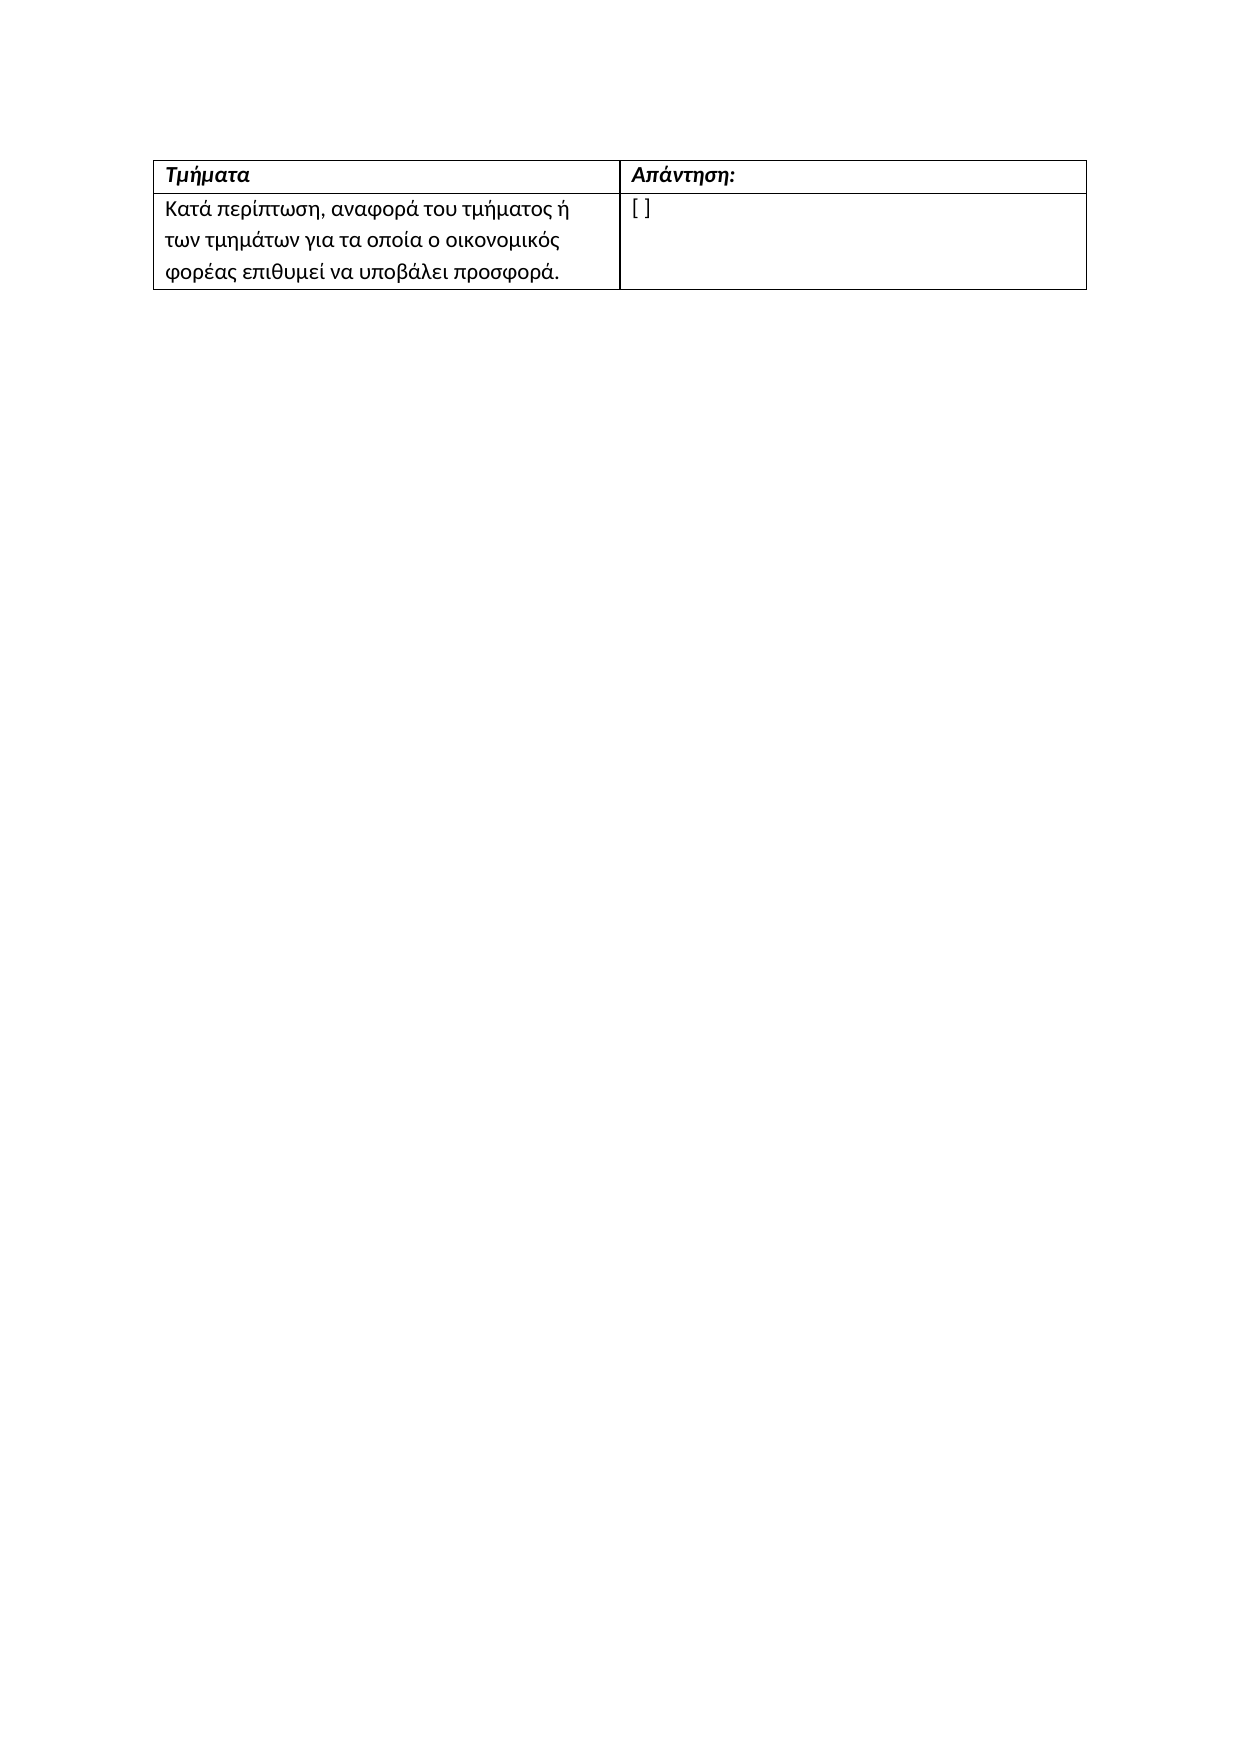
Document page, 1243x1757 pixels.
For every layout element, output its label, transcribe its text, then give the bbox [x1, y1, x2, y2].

table_cell Κατά περίπτωση, αναφορά του τμήματος ή των τμημάτων για τα οποία ο οικονομικός φορέας επιθυμεί να υποβάλει προσφορά. [154, 194, 619, 289]
table_header Απάντηση: [621, 161, 1086, 193]
table_cell [ ] [621, 194, 1086, 289]
table_header Τμήματα [154, 161, 619, 193]
